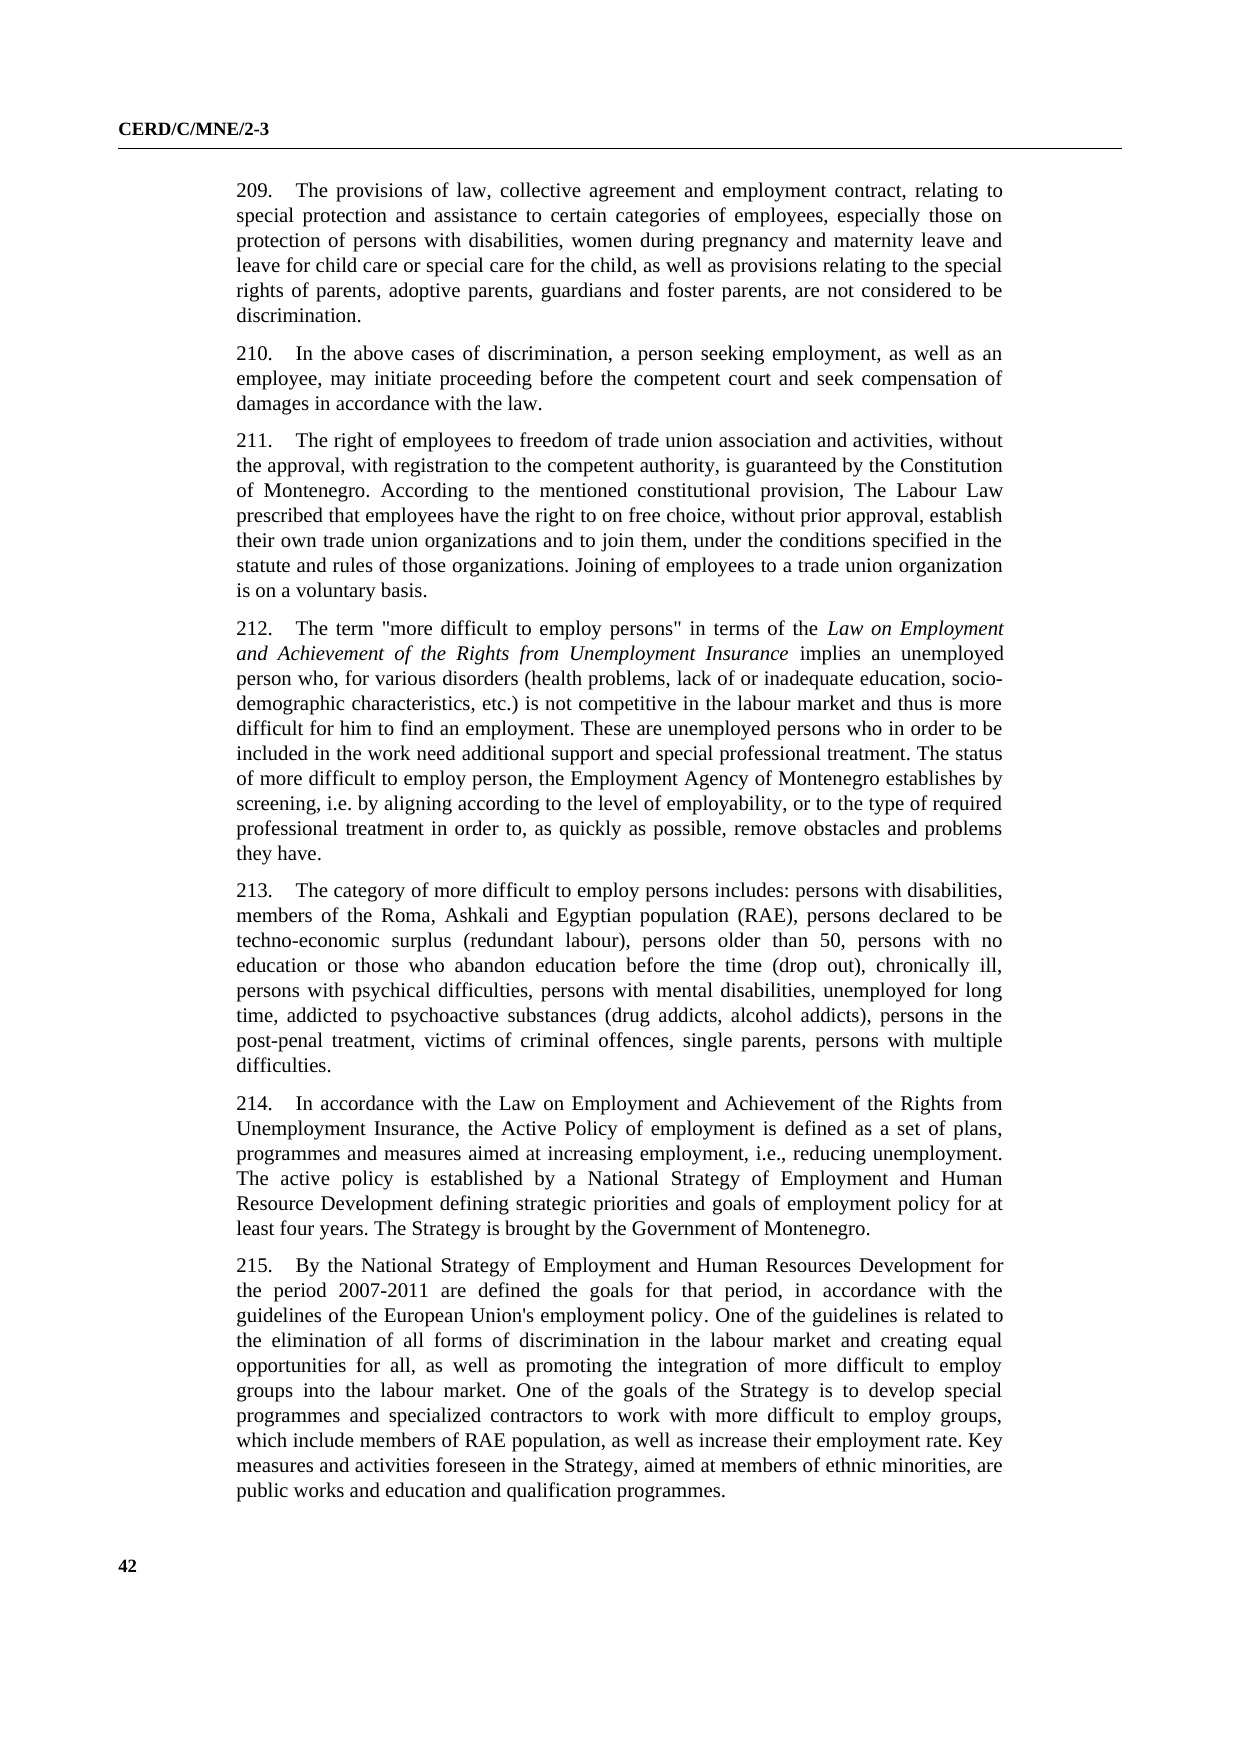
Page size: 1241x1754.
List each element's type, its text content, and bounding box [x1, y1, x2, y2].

text 209. The provisions of law, collective agreement and employment contract, relating to special protection and assistance to certain categories of employees, especially those on protection of persons with disabilities, women during pregnancy and maternity leave and leave for child care or special care for the child, as well as provisions relating to the special rights of parents, adoptive parents, guardians and foster parents, are not considered to be discrimination. [236, 177, 1004, 327]
text 211. The right of employees to freedom of trade union association and activities, without the approval, with registration to the competent authority, is guaranteed by the Constitution of Montenegro. According to the mentioned constitutional provision, The Labour Law prescribed that employees have the right to on free choice, without prior approval, establish their own trade union organizations and to join them, under the conditions specified in the statute and rules of those organizations. Joining of employees to a trade union organization is on a voluntary basis. [236, 427, 1004, 602]
text 215. By the National Strategy of Employment and Human Resources Development for the period 2007-2011 are defined the goals for that period, in accordance with the guidelines of the European Union's employment policy. One of the guidelines is related to the elimination of all forms of discrimination in the labour market and creating equal opportunities for all, as well as promoting the integration of more difficult to employ groups into the labour market. One of the goals of the Strategy is to develop special programmes and specialized contractors to work with more difficult to employ groups, which include members of RAE population, as well as increase their employment rate. Key measures and activities foreseen in the Strategy, aimed at members of ethnic minorities, are public works and education and qualification programmes. [236, 1252, 1004, 1502]
text 210. In the above cases of discrimination, a person seeking employment, as well as an employee, may initiate proceeding before the competent court and seek compensation of damages in accordance with the law. [236, 340, 1004, 415]
text 212. The term "more difficult to employ persons" in terms of the Law on Employment and Achievement of the Rights from Unemployment Insurance implies an unemployed person who, for various disorders (health problems, lack of or inadequate education, socio-demographic characteristics, etc.) is not competitive in the labour market and thus is more difficult for him to find an employment. These are unemployed persons who in order to be included in the work need additional support and special professional treatment. The status of more difficult to employ person, the Employment Agency of Montenegro establishes by screening, i.e. by aligning according to the level of employability, or to the type of required professional treatment in order to, as quickly as possible, remove obstacles and problems they have. [236, 615, 1004, 865]
text 213. The category of more difficult to employ persons includes: persons with disabilities, members of the Roma, Ashkali and Egyptian population (RAE), persons declared to be techno-economic surplus (redundant labour), persons older than 50, persons with no education or those who abandon education before the time (drop out), chronically ill, persons with psychical difficulties, persons with mental disabilities, unemployed for long time, addicted to psychoactive substances (drug addicts, alcohol addicts), persons in the post-penal treatment, victims of criminal offences, single parents, persons with multiple difficulties. [236, 877, 1004, 1077]
text 214. In accordance with the Law on Employment and Achievement of the Rights from Unemployment Insurance, the Active Policy of employment is defined as a set of plans, programmes and measures aimed at increasing employment, i.e., reducing unemployment. The active policy is established by a National Strategy of Employment and Human Resource Development defining strategic priorities and goals of employment policy for at least four years. The Strategy is brought by the Government of Montenegro. [236, 1090, 1004, 1240]
